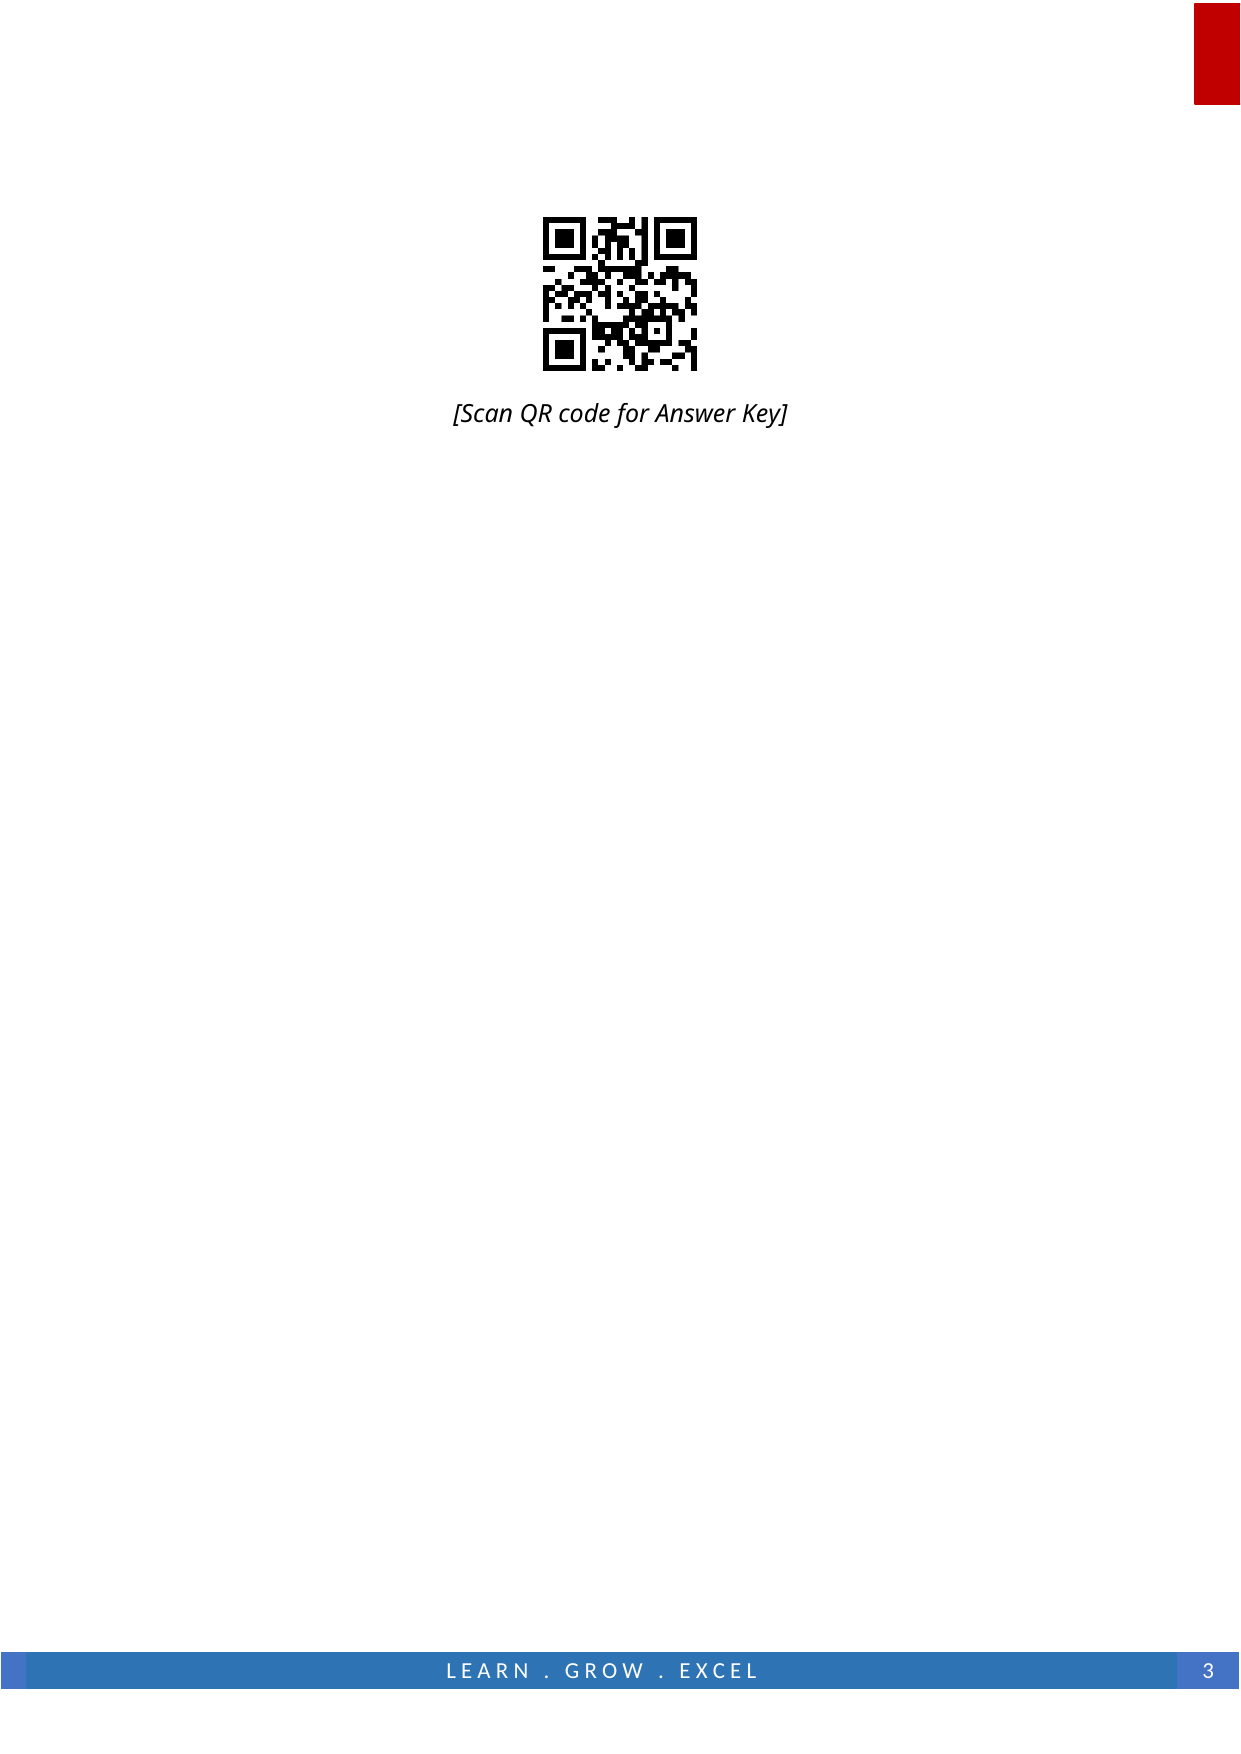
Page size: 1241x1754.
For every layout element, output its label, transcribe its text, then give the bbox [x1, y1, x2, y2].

picture [532, 207, 708, 382]
text [Scan QR code for Answer Key] [150, 396, 1090, 430]
